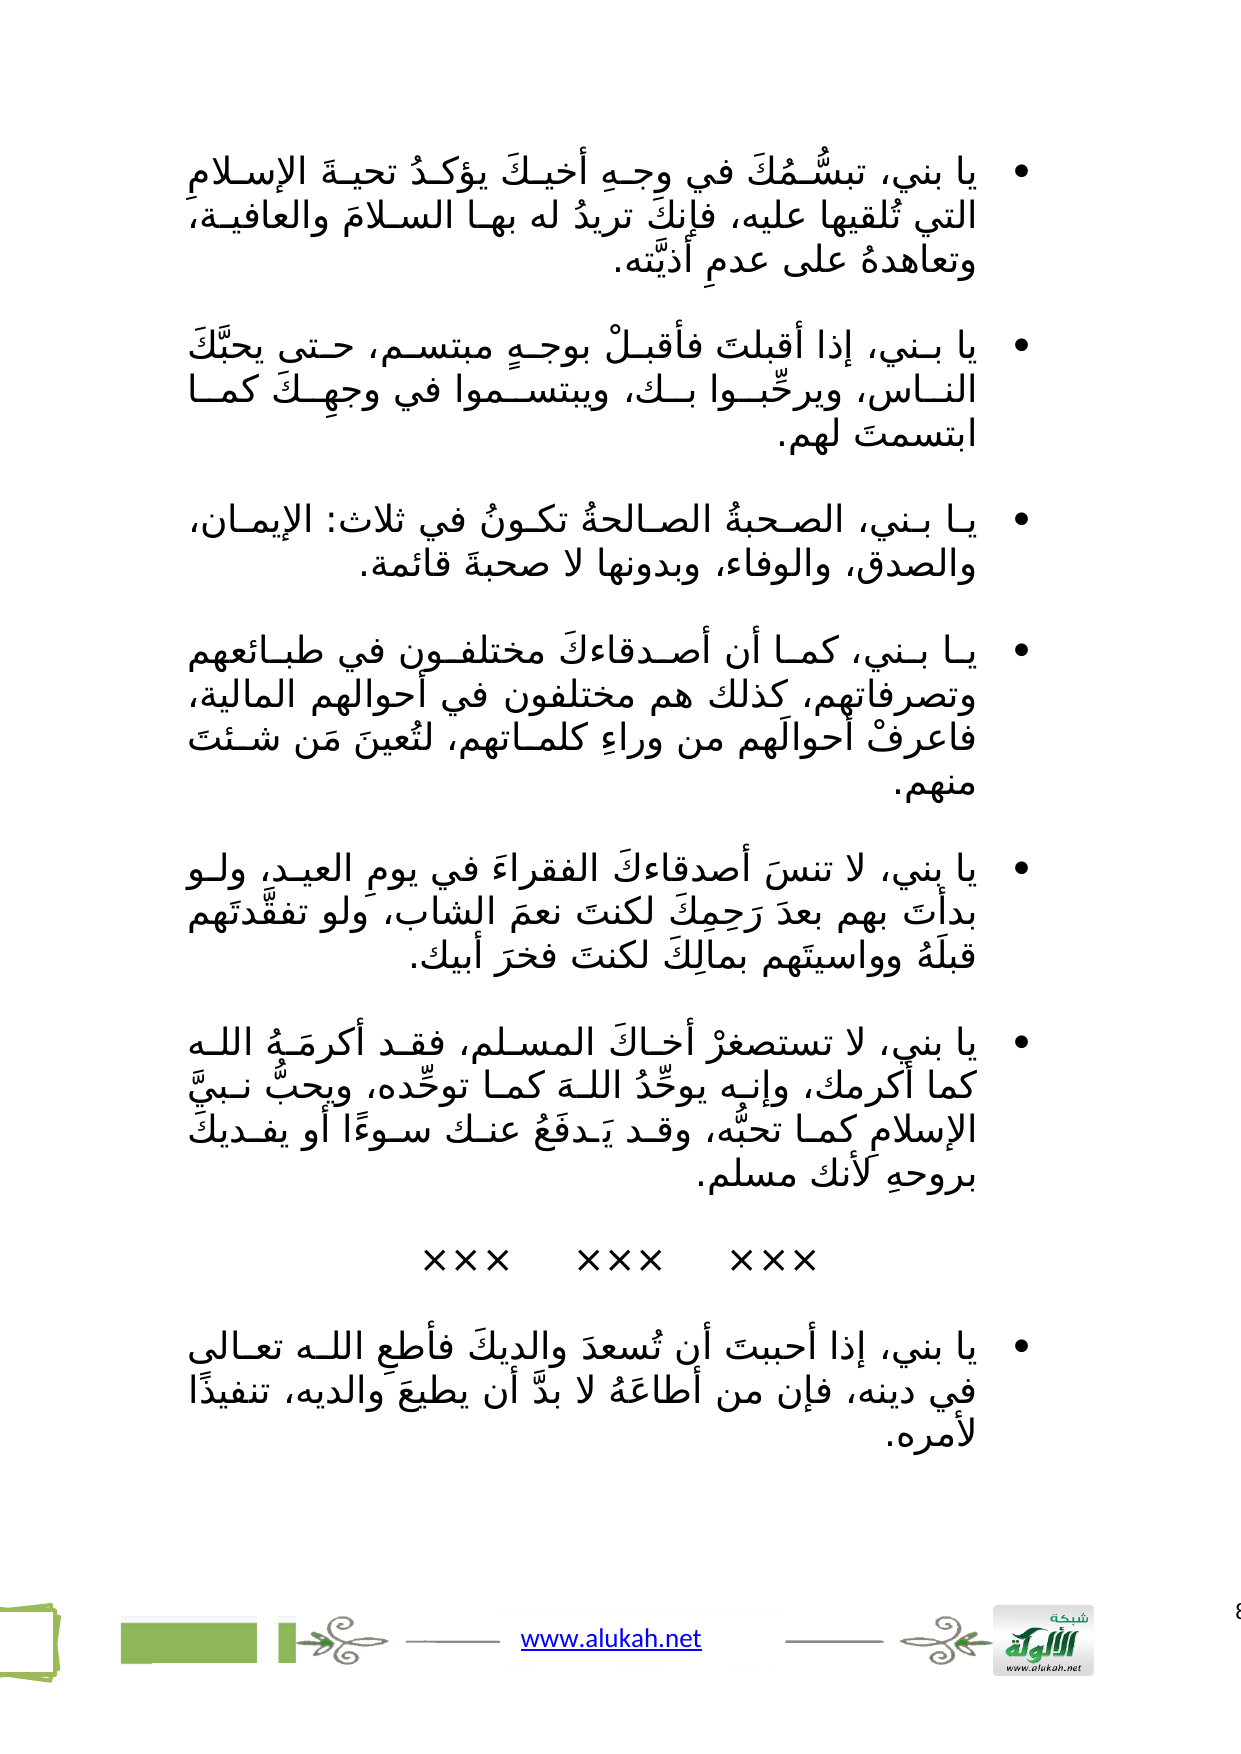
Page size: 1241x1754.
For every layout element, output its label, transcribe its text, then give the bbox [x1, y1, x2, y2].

list يا بني، كما أن أصدقاءكَ مختلفون في طبائعهم وتصرفاتهم، كذلك هم مختلفون في أحوالهم المالية، فاعرفْ أحوالَهم من وراءِ كلماتهم، لتُعينَ مَن شئتَ منهم. [187, 628, 1015, 803]
list يا بني، إذا أقبلتَ فأقبلْ بوجهٍ مبتسم، حتى يحبَّكَ الناس، ويرحِّبوا بك، ويبتسموا في وجهِكَ كما ابتسمتَ لهم. [187, 324, 1015, 455]
list يا بني، إذا أحببتَ أن تُسعدَ والديكَ فأطعِ الله تعالى في دينه، فإن من أطاعَهُ لا بدَّ أن يطيعَ والديه، تنفيذًا لأمره. [187, 1325, 1015, 1456]
list يا بني، لا تستصغرْ أخاكَ المسلم، فقد أكرمَهُ الله كما أكرمك، وإنه يوحِّدُ اللهَ كما توحِّده، ويحبُّ نبيَّ الإسلامِ كما تحبُّه، وقد يَدفَعُ عنك سوءًا أو يفديكَ بروحهِ لأنك مسلم. [187, 1020, 1015, 1195]
list يا بني، الصحبةُ الصالحةُ تكونُ في ثلاث: الإيمان، والصدق، والوفاء، وبدونها لا صحبةَ قائمة. [187, 498, 1015, 585]
text ××× ××× ××× [187, 1238, 1053, 1282]
list يا بني، تبسُّمُكَ في وجهِ أخيكَ يؤكدُ تحيةَ الإسلامِ التي تُلقيها عليه، فإنكَ تريدُ له بها السلامَ والعافية، وتعاهدهُ على عدمِ أذيَّته. [187, 150, 1015, 281]
picture [119, 1601, 1095, 1683]
list يا بني، لا تنسَ أصدقاءكَ الفقراءَ في يومِ العيد، ولو بدأتَ بهم بعدَ رَحِمِكَ لكنتَ نعمَ الشاب، ولو تفقَّدتَهم قبلَهُ وواسيتَهم بمالِكَ لكنتَ فخرَ أبيك. [187, 846, 1015, 977]
